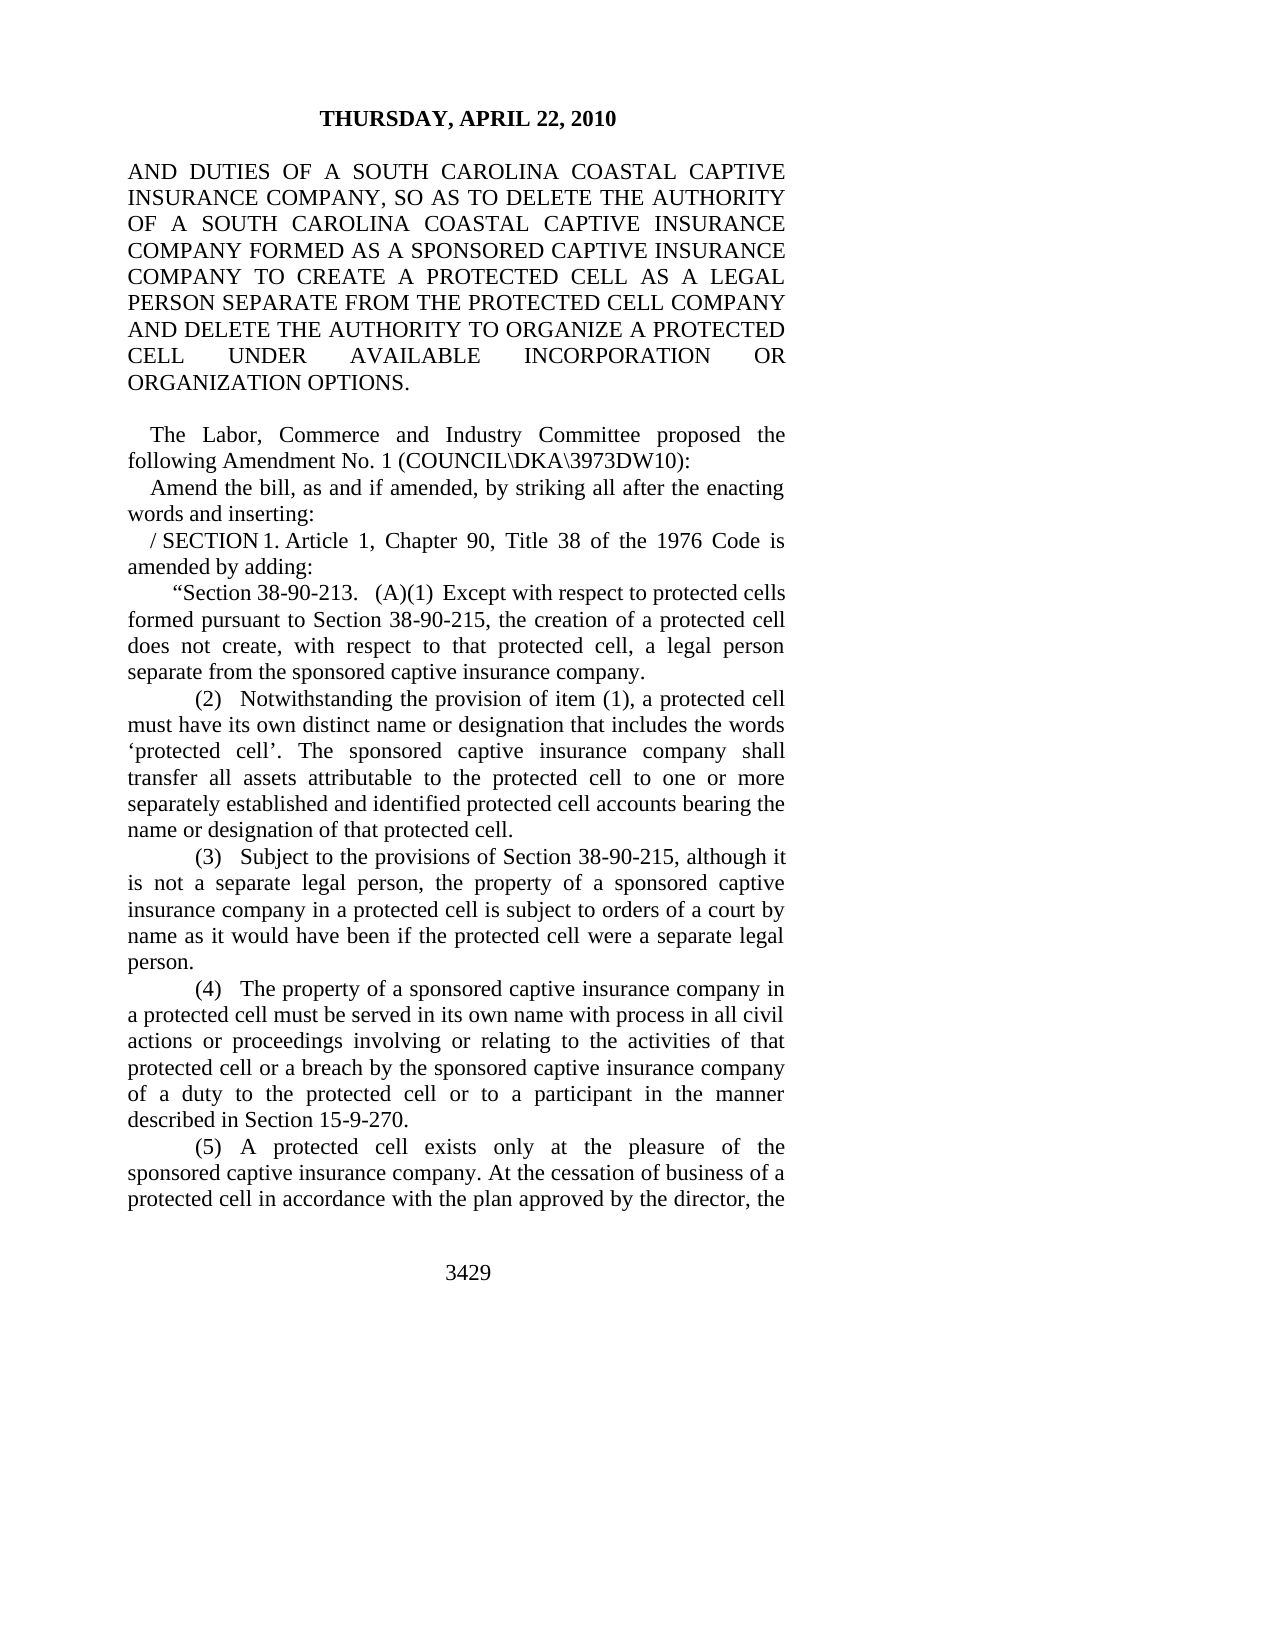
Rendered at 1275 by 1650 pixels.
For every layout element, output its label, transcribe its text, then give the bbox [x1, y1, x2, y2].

text “Section 38-90-213. (A)(1) Except with respect to protected cells formed pursuant to Section 38-90-215, the creation of a protected cell does not create, with respect to that protected cell, a legal person separate from the sponsored captive insurance company. [127, 579, 786, 685]
text (4) The property of a sponsored captive insurance company in a protected cell must be served in its own name with process in all civil actions or proceedings involving or relating to the activities of that protected cell or a breach by the sponsored captive insurance company of a duty to the protected cell or to a participant in the manner described in Section 15-9-270. [127, 975, 786, 1133]
text Amend the bill, as and if amended, by striking all after the enacting words and inserting: [127, 474, 786, 527]
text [127, 1133, 786, 1212]
text (2) Notwithstanding the provision of item (1), a protected cell must have its own distinct name or designation that includes the words ‘protected cell’. The sponsored captive insurance company shall transfer all assets attributable to the protected cell to one or more separately established and identified protected cell accounts bearing the name or designation of that protected cell. [127, 685, 786, 843]
text (3) Subject to the provisions of Section 38-90-215, although it is not a separate legal person, the property of a sponsored captive insurance company in a protected cell is subject to orders of a court by name as it would have been if the protected cell were a separate legal person. [127, 843, 786, 975]
text The Labor, Commerce and Industry Committee proposed the following Amendment No. 1 (COUNCIL\DKA\3973DW10): [127, 421, 786, 474]
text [127, 158, 786, 395]
text / SECTION 1. Article 1, Chapter 90, Title 38 of the 1976 Code is amended by adding: [127, 527, 786, 579]
